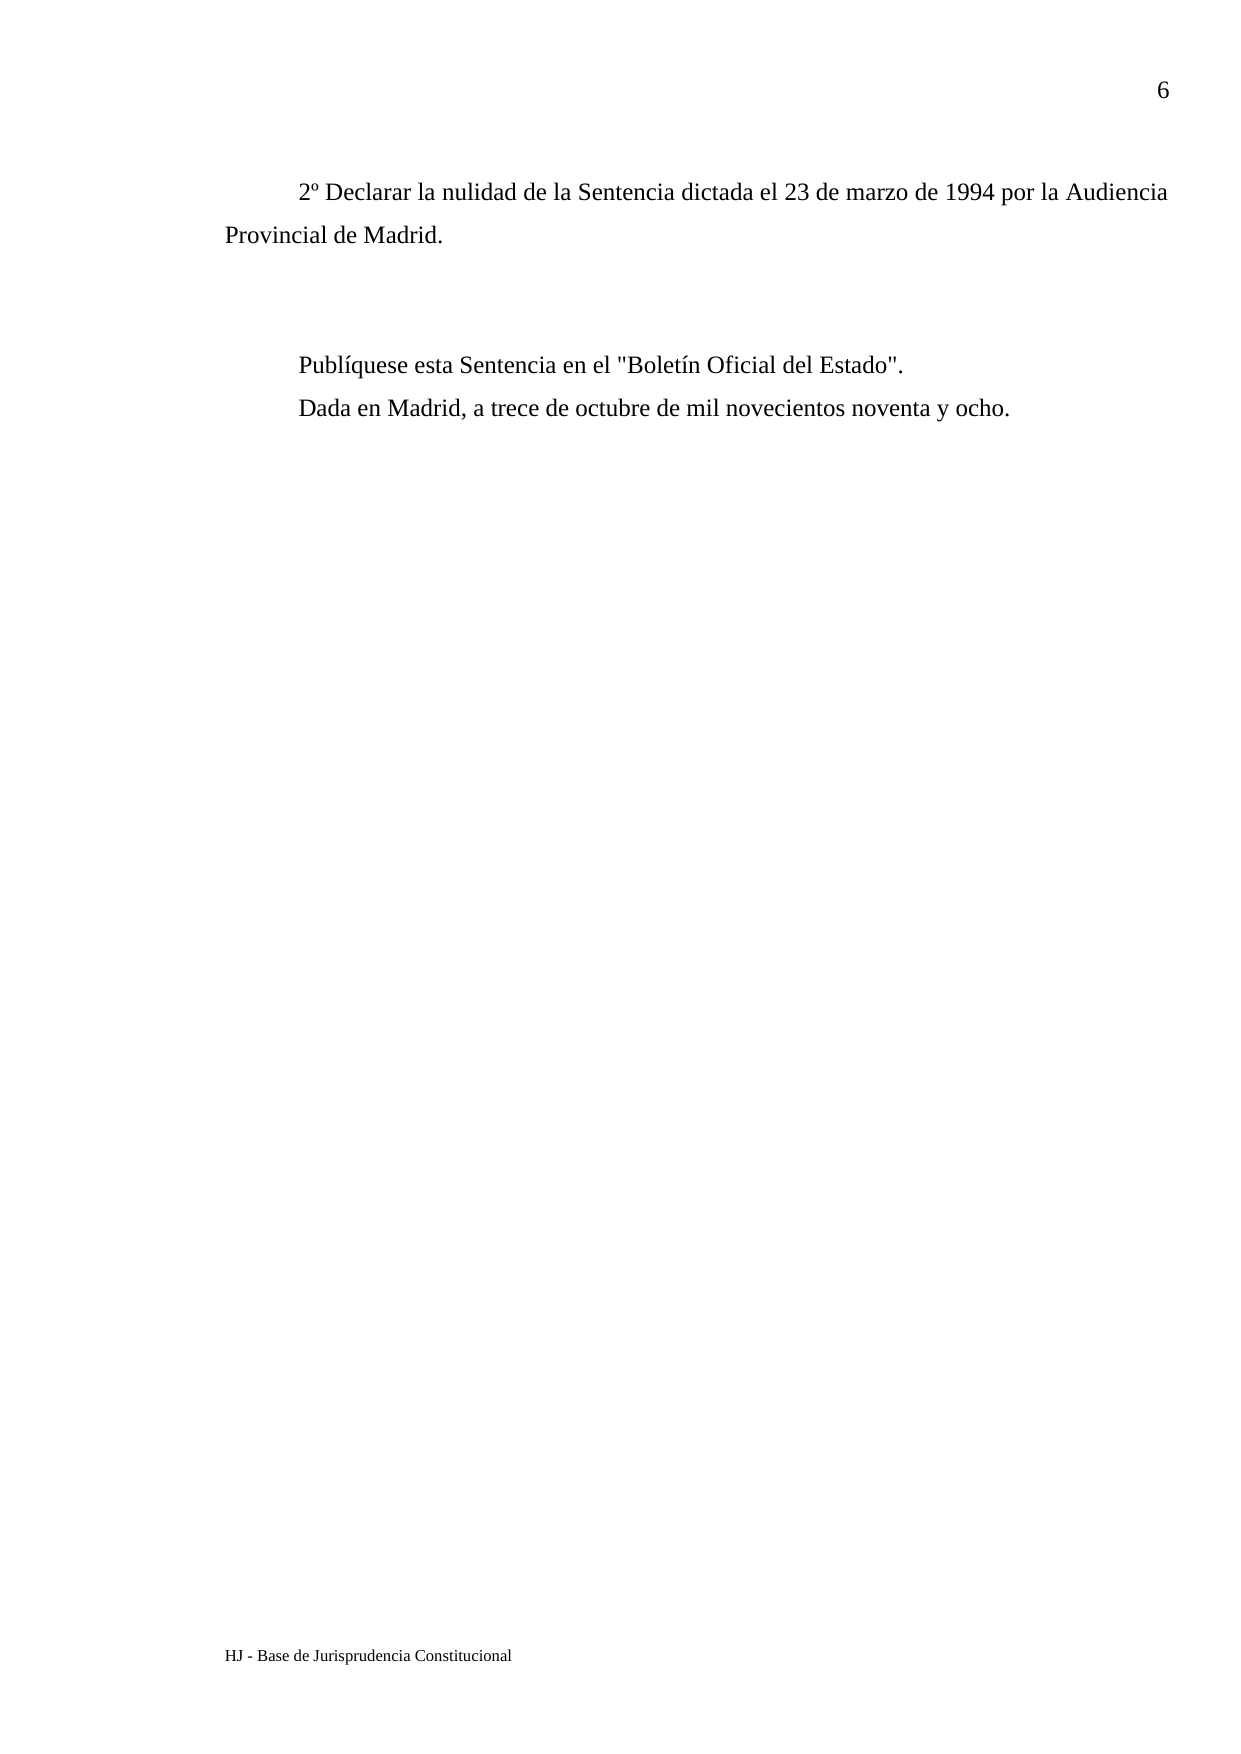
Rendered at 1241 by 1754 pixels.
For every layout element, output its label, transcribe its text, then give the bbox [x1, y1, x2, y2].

text Publíquese esta Sentencia en el "Boletín Oficial del Estado". [224, 350, 1169, 378]
text 2º Declarar la nulidad de la Sentencia dictada el 23 de marzo de 1994 por la Audiencia Provincial de Madrid. [224, 177, 1169, 249]
text Dada en Madrid, a trece de octubre de mil novecientos noventa y ocho. [224, 393, 1169, 422]
